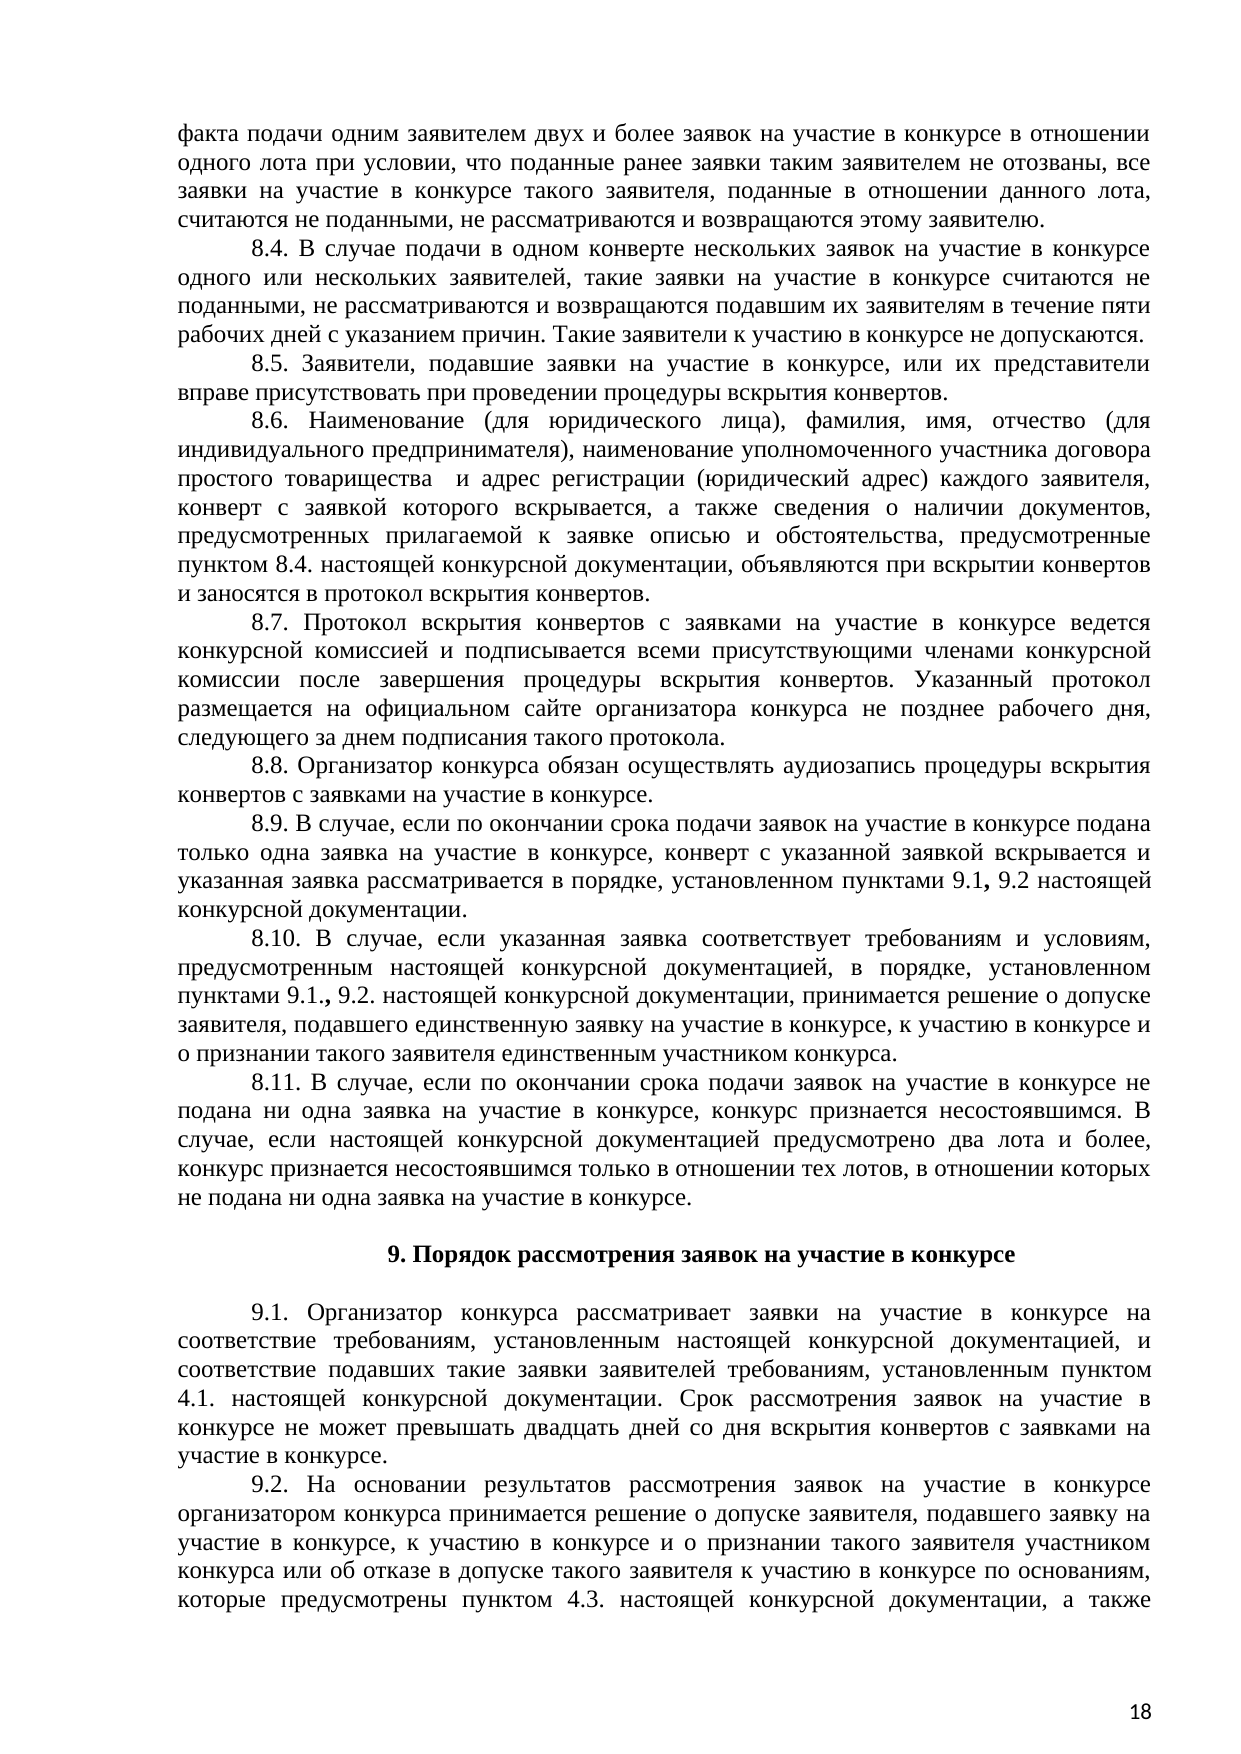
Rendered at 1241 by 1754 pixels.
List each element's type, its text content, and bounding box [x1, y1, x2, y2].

text 9.1. Организатор конкурса рассматривает заявки на участие в конкурсе на соответствие требованиям, установленным настоящей конкурсной документацией, и соответствие подавших такие заявки заявителей требованиям, установленным пунктом 4.1. настоящей конкурсной документации. Срок рассмотрения заявок на участие в конкурсе не может превышать двадцать дней со дня вскрытия конвертов с заявками на участие в конкурсе. [177, 1297, 1152, 1469]
text 8.7. Протокол вскрытия конвертов с заявками на участие в конкурсе ведется конкурсной комиссией и подписывается всеми присутствующими членами конкурсной комиссии после завершения процедуры вскрытия конвертов. Указанный протокол размещается на официальном сайте организатора конкурса не позднее рабочего дня, следующего за днем подписания такого протокола. [177, 607, 1152, 751]
subtitle 9. Порядок рассмотрения заявок на участие в конкурсе [177, 1239, 1152, 1268]
text 8.9. В случае, если по окончании срока подачи заявок на участие в конкурсе подана только одна заявка на участие в конкурсе, конверт с указанной заявкой вскрывается и указанная заявка рассматривается в порядке, установленном пунктами 9.1, 9.2 настоящей конкурсной документации. [177, 808, 1152, 923]
text 8.10. В случае, если указанная заявка соответствует требованиям и условиям, предусмотренным настоящей конкурсной документацией, в порядке, установленном пунктами 9.1., 9.2. настоящей конкурсной документации, принимается решение о допуске заявителя, подавшего единственную заявку на участие в конкурсе, к участию в конкурсе и о признании такого заявителя единственным участником конкурса. [177, 923, 1152, 1067]
text 8.6. Наименование (для юридического лица), фамилия, имя, отчество (для индивидуального предпринимателя), наименование уполномоченного участника договора простого товарищества и адрес регистрации (юридический адрес) каждого заявителя, конверт с заявкой которого вскрывается, а также сведения о наличии документов, предусмотренных прилагаемой к заявке описью и обстоятельства, предусмотренные пунктом 8.4. настоящей конкурсной документации, объявляются при вскрытии конвертов и заносятся в протокол вскрытия конвертов. [177, 406, 1152, 607]
text 8.8. Организатор конкурса обязан осуществлять аудиозапись процедуры вскрытия конвертов с заявками на участие в конкурсе. [177, 751, 1152, 808]
text 8.5. Заявители, подавшие заявки на участие в конкурсе, или их представители вправе присутствовать при проведении процедуры вскрытия конвертов. [177, 348, 1152, 406]
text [177, 118, 1152, 233]
text 8.4. В случае подачи в одном конверте нескольких заявок на участие в конкурсе одного или нескольких заявителей, такие заявки на участие в конкурсе считаются не поданными, не рассматриваются и возвращаются подавшим их заявителям в течение пяти рабочих дней с указанием причин. Такие заявители к участию в конкурсе не допускаются. [177, 233, 1152, 348]
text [177, 1469, 1152, 1613]
text 8.11. В случае, если по окончании срока подачи заявок на участие в конкурсе не подана ни одна заявка на участие в конкурсе, конкурс признается несостоявшимся. В случае, если настоящей конкурсной документацией предусмотрено два лота и более, конкурс признается несостоявшимся только в отношении тех лотов, в отношении которых не подана ни одна заявка на участие в конкурсе. [177, 1067, 1152, 1211]
